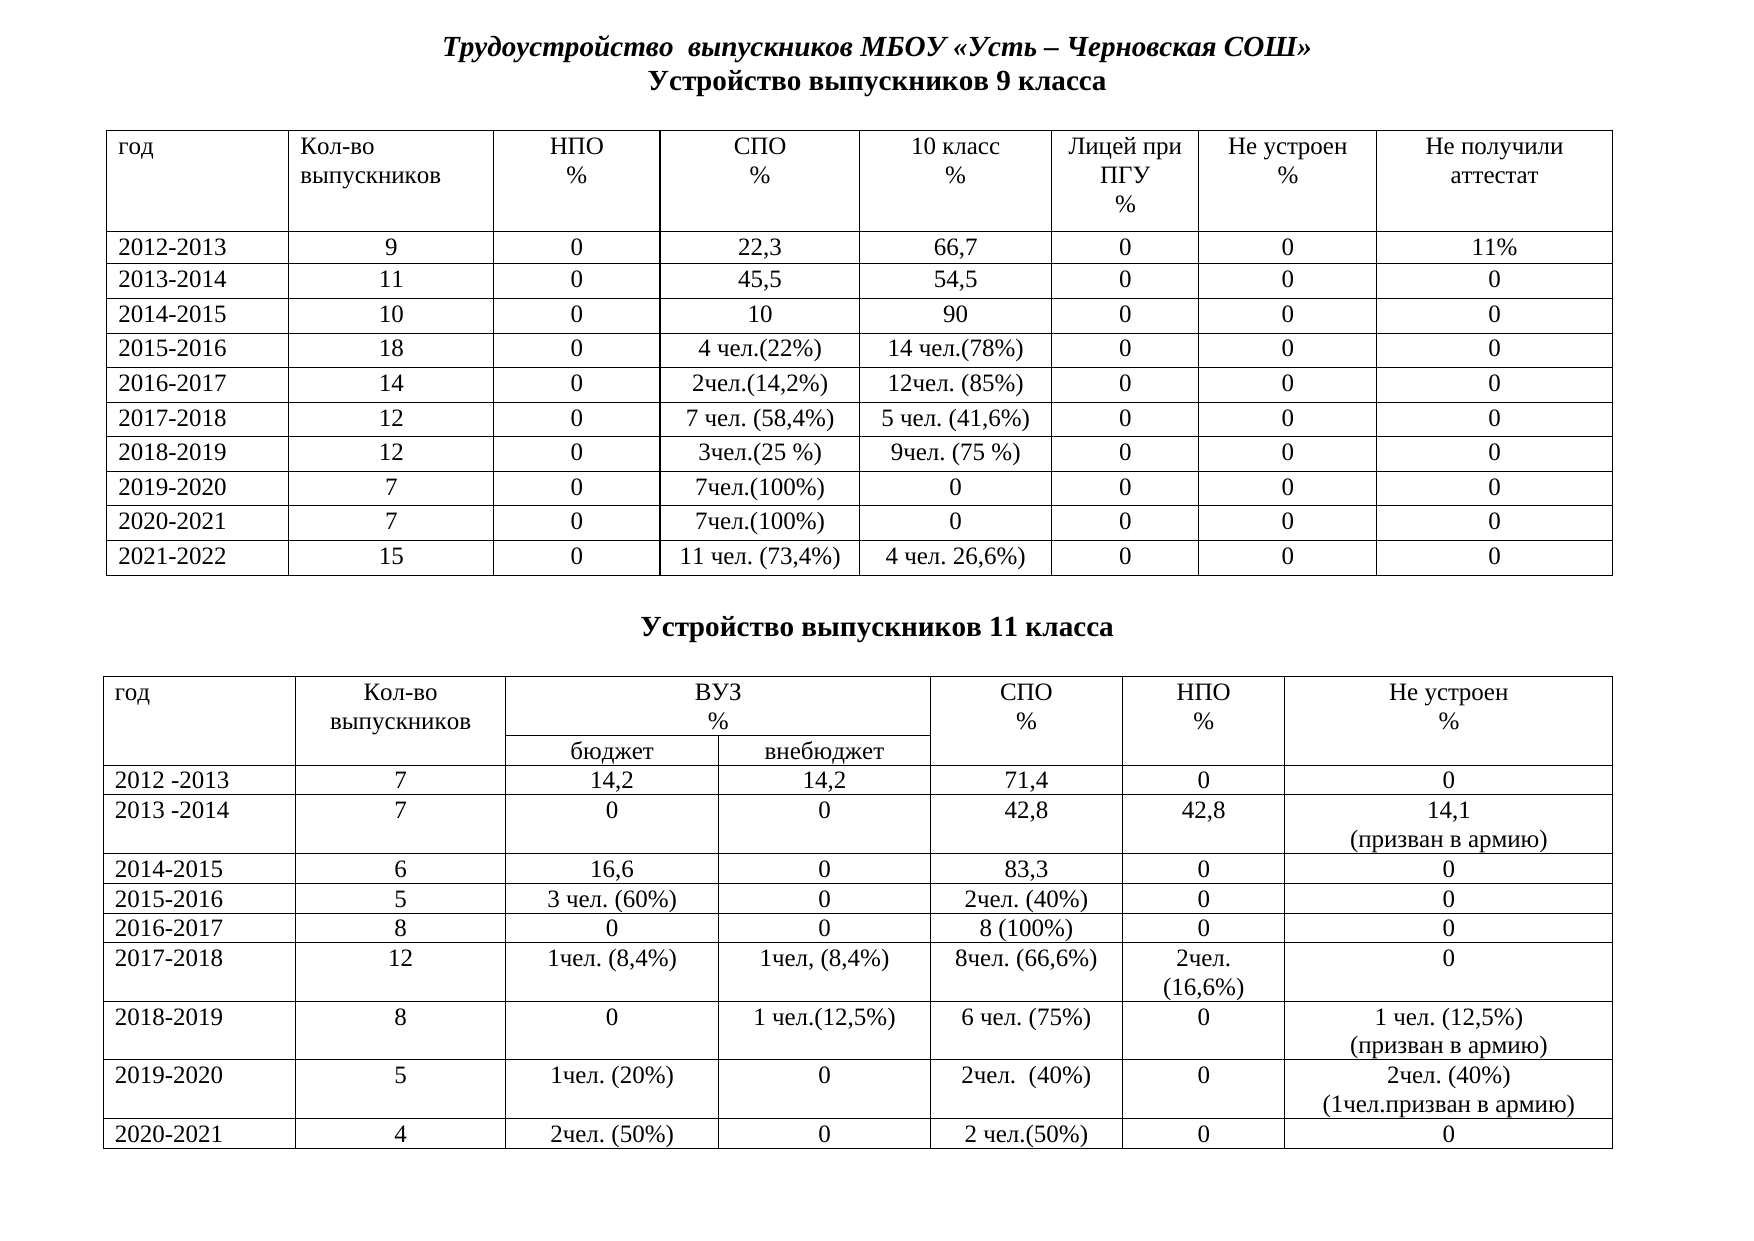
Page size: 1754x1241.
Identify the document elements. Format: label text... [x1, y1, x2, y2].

table_cell 2 чел.(50%) [931, 1119, 1122, 1148]
table_cell 2чел. (50%) [506, 1119, 718, 1148]
table_cell 0 [1052, 264, 1198, 298]
table_header НПО % [1123, 677, 1284, 764]
table_cell 7чел.(100%) [661, 472, 859, 505]
table_cell 0 [1123, 884, 1284, 912]
table_cell 2021-2022 [107, 541, 288, 574]
table_cell 0 [494, 506, 659, 540]
table_cell 4 [296, 1119, 505, 1148]
table_cell 7 [289, 472, 493, 505]
table_cell 2015-2016 [104, 884, 295, 912]
table_cell бюджет [506, 736, 718, 764]
table_cell 0 [1052, 541, 1198, 574]
table_cell 7 [289, 506, 493, 540]
table_header год [107, 131, 288, 231]
table_cell 4 чел. 26,6%) [860, 541, 1051, 574]
table_cell 7 [296, 766, 505, 794]
table_cell 45,5 [661, 264, 859, 298]
table_cell 8 [296, 1002, 505, 1059]
table_cell 90 [860, 299, 1051, 332]
table_cell 9чел. (75 %) [860, 437, 1051, 471]
table_cell 0 [719, 884, 930, 912]
table_cell 2чел. (40%) (1чел.призван в армию) [1285, 1060, 1612, 1118]
table_cell 5 [296, 1060, 505, 1118]
table_cell 0 [1199, 299, 1376, 332]
table_cell 12 [289, 403, 493, 436]
table_cell 0 [1285, 914, 1612, 942]
table_cell внебюджет [719, 736, 930, 764]
table_cell 2013 -2014 [104, 795, 295, 853]
table_header Не устроен % [1285, 677, 1612, 764]
table_cell 0 [494, 299, 659, 332]
table_cell 0 [1052, 506, 1198, 540]
table_cell 7чел.(100%) [661, 506, 859, 540]
text Устройство выпускников 9 класса [118, 63, 1636, 97]
table_cell 0 [1199, 437, 1376, 471]
table_cell 0 [1052, 299, 1198, 332]
table_cell 0 [719, 1060, 930, 1118]
table_cell 0 [1199, 334, 1376, 367]
table_cell 1чел. (20%) [506, 1060, 718, 1118]
table_cell 0 [1377, 264, 1612, 298]
table_cell 0 [719, 854, 930, 883]
table_cell 3чел.(25 %) [661, 437, 859, 471]
table_cell 2чел. (40%) [931, 1060, 1122, 1118]
table_header год [104, 677, 295, 764]
table_cell 0 [1377, 403, 1612, 436]
table_cell 7 [296, 795, 505, 853]
table_cell 2015-2016 [107, 334, 288, 367]
table_cell 0 [719, 795, 930, 853]
table_header НПО % [494, 131, 659, 231]
table_cell 8чел. (66,6%) [931, 943, 1122, 1001]
table_cell 0 [1199, 403, 1376, 436]
table_cell 0 [1377, 506, 1612, 540]
table_cell 2018-2019 [104, 1002, 295, 1059]
table_cell 4 чел.(22%) [661, 334, 859, 367]
text Устройство выпускников 11 класса [118, 609, 1636, 643]
table_cell 0 [1377, 437, 1612, 471]
table_cell 14,2 [506, 766, 718, 794]
table_header СПО % [931, 677, 1122, 764]
table_cell 0 [1123, 1119, 1284, 1148]
table_header Не устроен % [1199, 131, 1376, 231]
table_cell 14,2 [719, 766, 930, 794]
table_cell 8 (100%) [931, 914, 1122, 942]
table_cell 14 чел.(78%) [860, 334, 1051, 367]
table_cell 7 чел. (58,4%) [661, 403, 859, 436]
table_cell 10 [661, 299, 859, 332]
table_header Кол-во выпускников [296, 677, 505, 764]
table_cell 2014-2015 [104, 854, 295, 883]
table_header СПО % [661, 131, 859, 231]
table_cell 11% [1377, 232, 1612, 263]
table_cell 0 [1199, 264, 1376, 298]
table_cell 0 [494, 334, 659, 367]
table_cell 22,3 [661, 232, 859, 263]
table_cell 2018-2019 [107, 437, 288, 471]
table_cell 1 чел. (12,5%) (призван в армию) [1285, 1002, 1612, 1059]
table_cell 0 [1052, 368, 1198, 402]
table_cell 2020-2021 [104, 1119, 295, 1148]
table_cell 0 [506, 795, 718, 853]
table_cell 8 [296, 914, 505, 942]
table_cell 2016-2017 [107, 368, 288, 402]
table_header 10 класс % [860, 131, 1051, 231]
table_cell 0 [1052, 232, 1198, 263]
table_cell 0 [1123, 766, 1284, 794]
table_cell 0 [1052, 334, 1198, 367]
table_cell 0 [494, 472, 659, 505]
table_cell 0 [494, 437, 659, 471]
table_cell 42,8 [1123, 795, 1284, 853]
table_cell 5 [296, 884, 505, 912]
table_cell 2чел. (40%) [931, 884, 1122, 912]
table_cell 0 [1285, 1119, 1612, 1148]
table_cell 0 [860, 506, 1051, 540]
table_cell 0 [494, 232, 659, 263]
table_cell 42,8 [931, 795, 1122, 853]
table_cell 0 [1199, 506, 1376, 540]
table_cell 0 [1285, 766, 1612, 794]
table_cell 2017-2018 [107, 403, 288, 436]
table_cell 14 [289, 368, 493, 402]
table_cell 0 [1123, 1002, 1284, 1059]
table_cell 15 [289, 541, 493, 574]
table_cell 0 [1199, 232, 1376, 263]
table_cell 0 [1377, 541, 1612, 574]
table_cell 0 [1199, 472, 1376, 505]
table_cell 0 [506, 914, 718, 942]
table_cell 10 [289, 299, 493, 332]
table_cell 6 чел. (75%) [931, 1002, 1122, 1059]
table_header ВУЗ % [506, 677, 930, 735]
table_header Не получили аттестат [1377, 131, 1612, 231]
table_cell 2016-2017 [104, 914, 295, 942]
table_cell 54,5 [860, 264, 1051, 298]
table_cell 2020-2021 [107, 506, 288, 540]
table_cell 6 [296, 854, 505, 883]
table_cell 2017-2018 [104, 943, 295, 1001]
table_cell 71,4 [931, 766, 1122, 794]
table_cell 16,6 [506, 854, 718, 883]
table_cell 2019-2020 [104, 1060, 295, 1118]
table_cell 0 [719, 914, 930, 942]
table_cell 9 [289, 232, 493, 263]
table_cell 2012 -2013 [104, 766, 295, 794]
table_cell 0 [1052, 437, 1198, 471]
table_cell 12 [289, 437, 493, 471]
table_cell 1 чел.(12,5%) [719, 1002, 930, 1059]
table_cell 0 [1052, 472, 1198, 505]
table_cell 5 чел. (41,6%) [860, 403, 1051, 436]
table_cell 2чел. (16,6%) [1123, 943, 1284, 1001]
table_cell 11 [289, 264, 493, 298]
table_cell 0 [494, 264, 659, 298]
table_cell 0 [860, 472, 1051, 505]
table_cell 0 [719, 1119, 930, 1148]
table_cell 2019-2020 [107, 472, 288, 505]
table_cell 0 [506, 1002, 718, 1059]
table_cell 11 чел. (73,4%) [661, 541, 859, 574]
table_cell 0 [494, 541, 659, 574]
table_cell 2чел.(14,2%) [661, 368, 859, 402]
table_cell 0 [1377, 368, 1612, 402]
table_cell 0 [1123, 1060, 1284, 1118]
table_cell 12 [296, 943, 505, 1001]
table_header Лицей при ПГУ % [1052, 131, 1198, 231]
table_cell 0 [1285, 943, 1612, 1001]
table_cell 3 чел. (60%) [506, 884, 718, 912]
table_cell 14,1 (призван в армию) [1285, 795, 1612, 853]
table_cell 2012-2013 [107, 232, 288, 263]
table_cell 0 [1377, 472, 1612, 505]
table_cell 0 [1123, 854, 1284, 883]
text Трудоустройство выпускников МБОУ «Усть – Черновская СОШ» [118, 29, 1636, 63]
table_cell 0 [1377, 299, 1612, 332]
table_cell 12чел. (85%) [860, 368, 1051, 402]
table_cell 18 [289, 334, 493, 367]
table_cell 2014-2015 [107, 299, 288, 332]
table_cell 66,7 [860, 232, 1051, 263]
table_cell 0 [494, 368, 659, 402]
table_cell 83,3 [931, 854, 1122, 883]
table_cell 0 [1199, 368, 1376, 402]
table_cell 0 [1285, 884, 1612, 912]
table_cell 0 [1123, 914, 1284, 942]
table_header Кол-во выпускников [289, 131, 493, 231]
table_cell 0 [1377, 334, 1612, 367]
table_cell 2013-2014 [107, 264, 288, 298]
table_cell 0 [494, 403, 659, 436]
table_cell 0 [1285, 854, 1612, 883]
table_cell 1чел. (8,4%) [506, 943, 718, 1001]
table_cell 0 [1199, 541, 1376, 574]
table_cell 0 [1052, 403, 1198, 436]
table_cell 1чел, (8,4%) [719, 943, 930, 1001]
